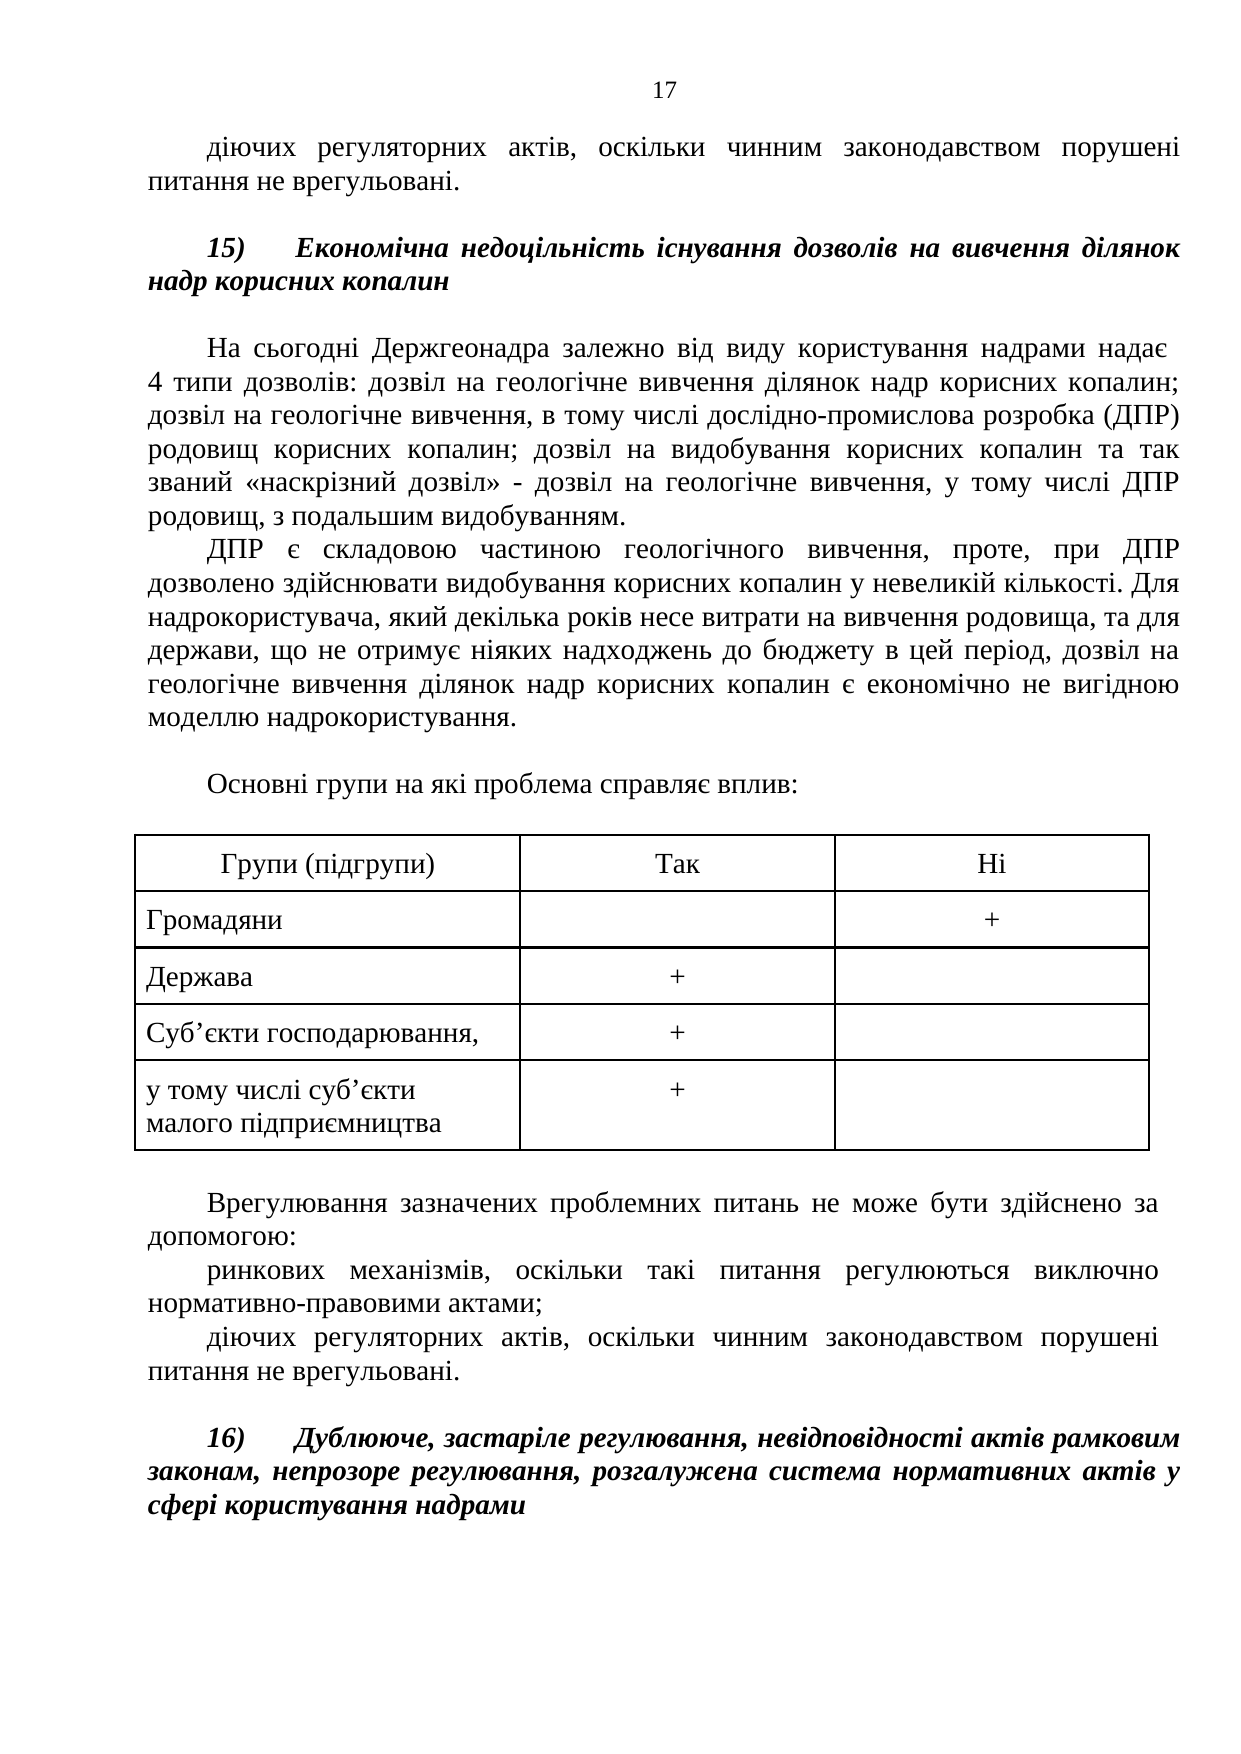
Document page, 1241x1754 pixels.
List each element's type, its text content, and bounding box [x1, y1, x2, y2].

table_header Групи (підгрупи) [136, 836, 519, 890]
text діючих регуляторних актів, оскільки чинним законодавством порушені питання не врегульовані. [148, 129, 1181, 196]
list Економічна недоцільність існування дозволів на вивчення ділянок надр корисних копалин [148, 230, 1181, 297]
table_cell [836, 1061, 1148, 1149]
table_header Так [521, 836, 834, 890]
table_cell [836, 1005, 1148, 1059]
text ринкових механізмів, оскільки такі питання регулюються виключно нормативно-правовими актами; [148, 1252, 1160, 1319]
table_cell Держава [136, 949, 519, 1003]
table_cell Громадяни [136, 892, 519, 946]
list Дублююче, застаріле регулювання, невідповідності актів рамковим законам, непрозоре регулювання, розгалужена система нормативних актів у сфері користування надрами [148, 1420, 1181, 1520]
table_cell у тому числі суб’єкти малого підприємництва [136, 1061, 519, 1149]
text Основні групи на які проблема справляє вплив: [148, 766, 1181, 800]
text На сьогодні Держгеонадра залежно від виду користування надрами надає 4 типи дозволів: дозвіл на геологічне вивчення ділянок надр корисних копалин; дозвіл на геологічне вивчення, в тому числі дослідно-промислова розробка (ДПР) родовищ корисних копалин; дозвіл на видобування корисних копалин та так званий «наскрізний дозвіл» - дозвіл на геологічне вивчення, у тому числі ДПР родовищ, з подальшим видобуванням. [148, 330, 1181, 532]
table_cell + [521, 949, 834, 1003]
text Врегулювання зазначених проблемних питань не може бути здійснено за допомогою: [148, 1185, 1160, 1252]
table_header Ні [836, 836, 1148, 890]
table_cell + [836, 892, 1148, 946]
table_cell + [521, 1061, 834, 1149]
text ДПР є складовою частиною геологічного вивчення, проте, при ДПР дозволено здійснювати видобування корисних копалин у невеликій кількості. Для надрокористувача, який декілька років несе витрати на вивчення родовища, та для держави, що не отримує ніяких надходжень до бюджету в цей період, дозвіл на геологічне вивчення ділянок надр корисних копалин є економічно не вигідною моделлю надрокористування. [148, 532, 1181, 733]
table_cell [836, 949, 1148, 1003]
table_cell Суб’єкти господарювання, [136, 1005, 519, 1059]
text діючих регуляторних актів, оскільки чинним законодавством порушені питання не врегульовані. [148, 1319, 1160, 1386]
table_cell [521, 892, 834, 946]
table_cell + [521, 1005, 834, 1059]
